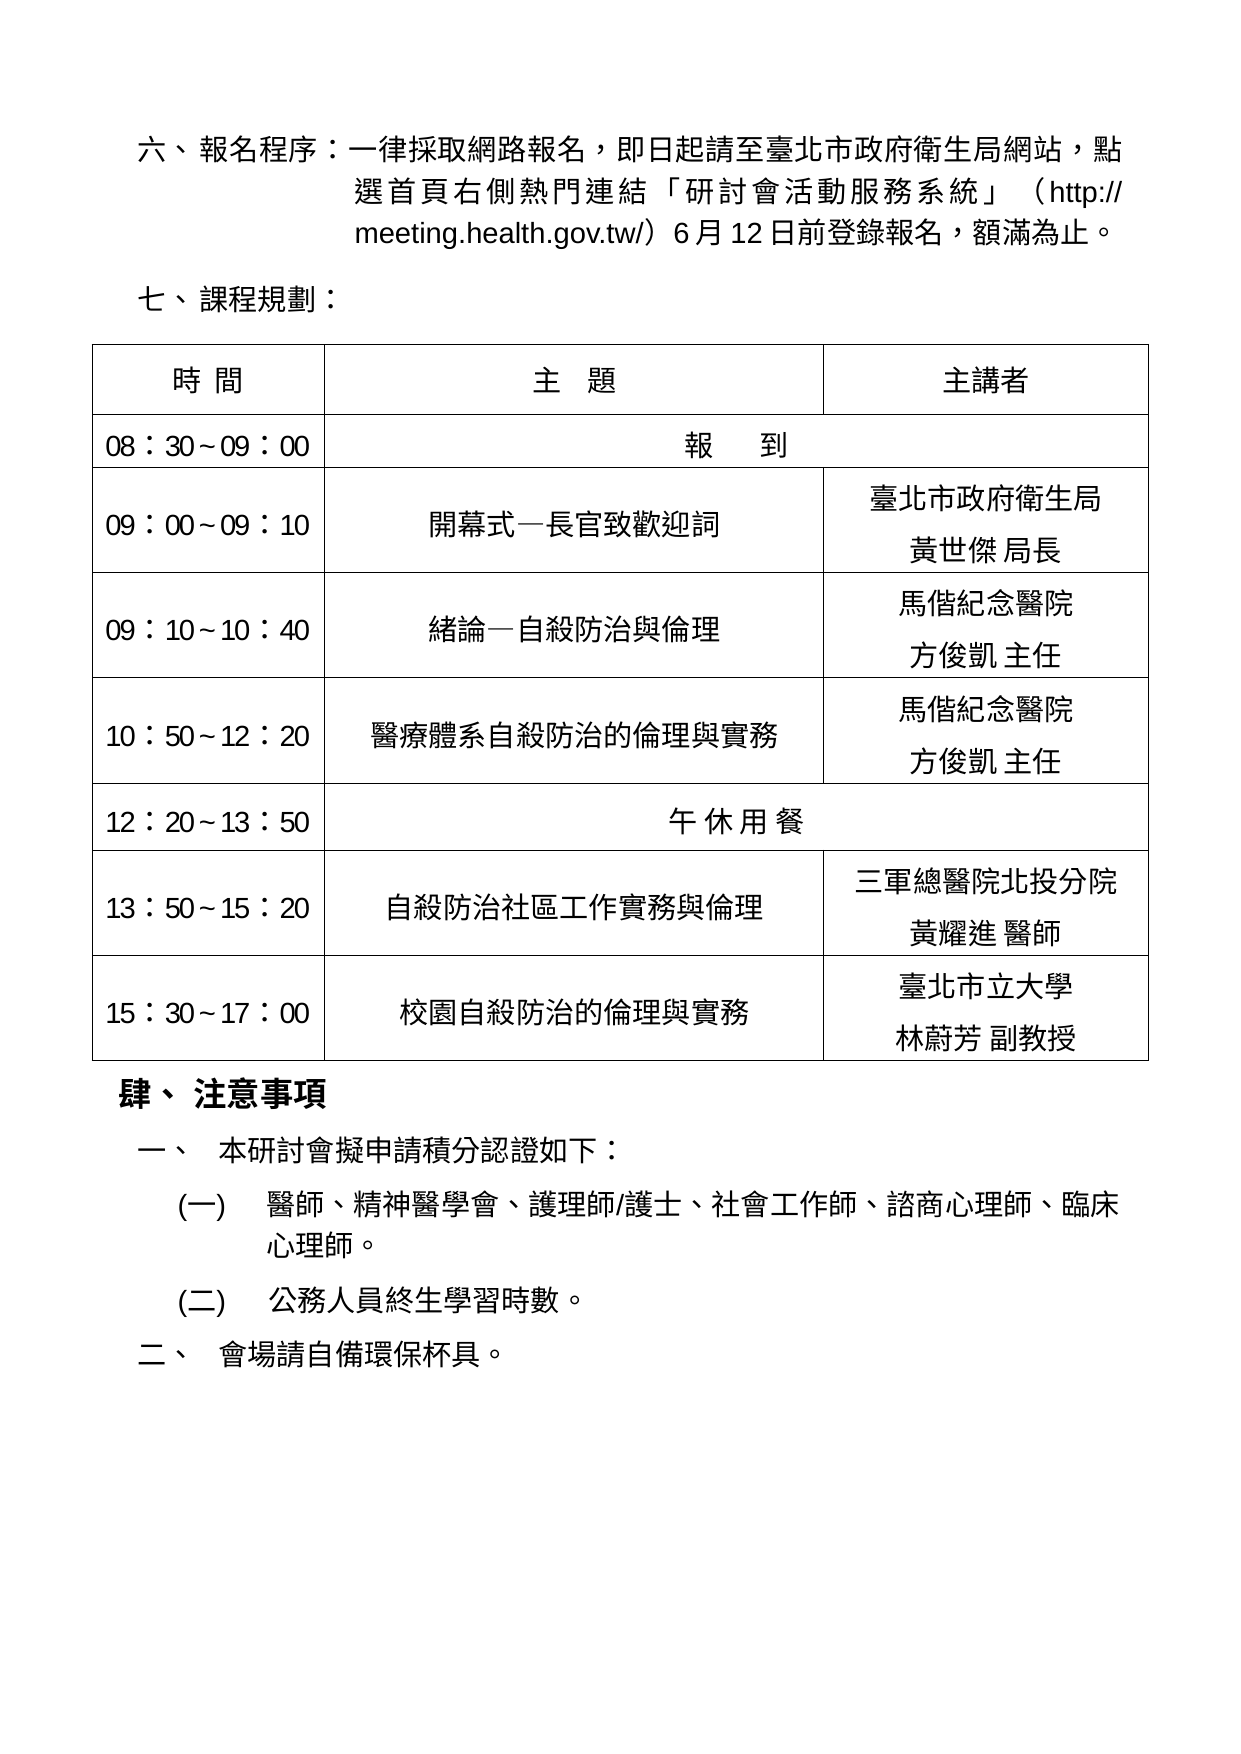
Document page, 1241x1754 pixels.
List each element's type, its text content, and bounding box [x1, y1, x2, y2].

table_header 主講者 [824, 345, 1148, 414]
list 課程規劃： [137, 277, 1122, 319]
table_cell 08：30 ~ 09：00 [93, 415, 324, 467]
table_cell 09：10 ~ 10：40 [93, 573, 324, 677]
table_cell 10：50 ~ 12：20 [93, 678, 324, 782]
table_cell 緒論—自殺防治與倫理 [325, 573, 823, 677]
table_cell 午 休 用 餐 [325, 784, 1148, 849]
table_cell 臺北市立大學 林蔚芳 副教授 [824, 956, 1148, 1060]
list 本研討會擬申請積分認證如下： [137, 1128, 1122, 1169]
table_cell 13：50 ~ 15：20 [93, 851, 324, 955]
table_cell 醫療體系自殺防治的倫理與實務 [325, 678, 823, 782]
table_cell 馬偕紀念醫院 方俊凱 主任 [824, 678, 1148, 782]
list 報名程序：一律採取網路報名，即日起請至臺北市政府衛生局網站，點選首頁右側熱門連結「研討會活動服務系統」（http://meeting.health.gov.tw/）6月12日前登錄報名，額滿為止。 [137, 127, 1122, 252]
table_cell 馬偕紀念醫院 方俊凱 主任 [824, 573, 1148, 677]
table_header 時 間 [93, 345, 324, 414]
table_cell 自殺防治社區工作實務與倫理 [325, 851, 823, 955]
table_cell 09：00 ~ 09：10 [93, 468, 324, 572]
table_cell 開幕式—長官致歡迎詞 [325, 468, 823, 572]
list 注意事項 [118, 1073, 1122, 1115]
list 會場請自備環保杯具。 [137, 1332, 1122, 1373]
table_header 主 題 [325, 345, 823, 414]
table_cell 15：30 ~ 17：00 [93, 956, 324, 1060]
list 醫師、精神醫學會、護理師/護士、社會工作師、諮商心理師、臨床心理師。 [177, 1182, 1122, 1265]
table_cell 12：20 ~ 13：50 [93, 784, 324, 849]
table_cell 校園自殺防治的倫理與實務 [325, 956, 823, 1060]
table_cell 報 到 [325, 415, 1148, 467]
table_cell 臺北市政府衛生局 黃世傑 局長 [824, 468, 1148, 572]
table_cell 三軍總醫院北投分院 黃耀進 醫師 [824, 851, 1148, 955]
list 公務人員終生學習時數。 [168, 1278, 1122, 1319]
